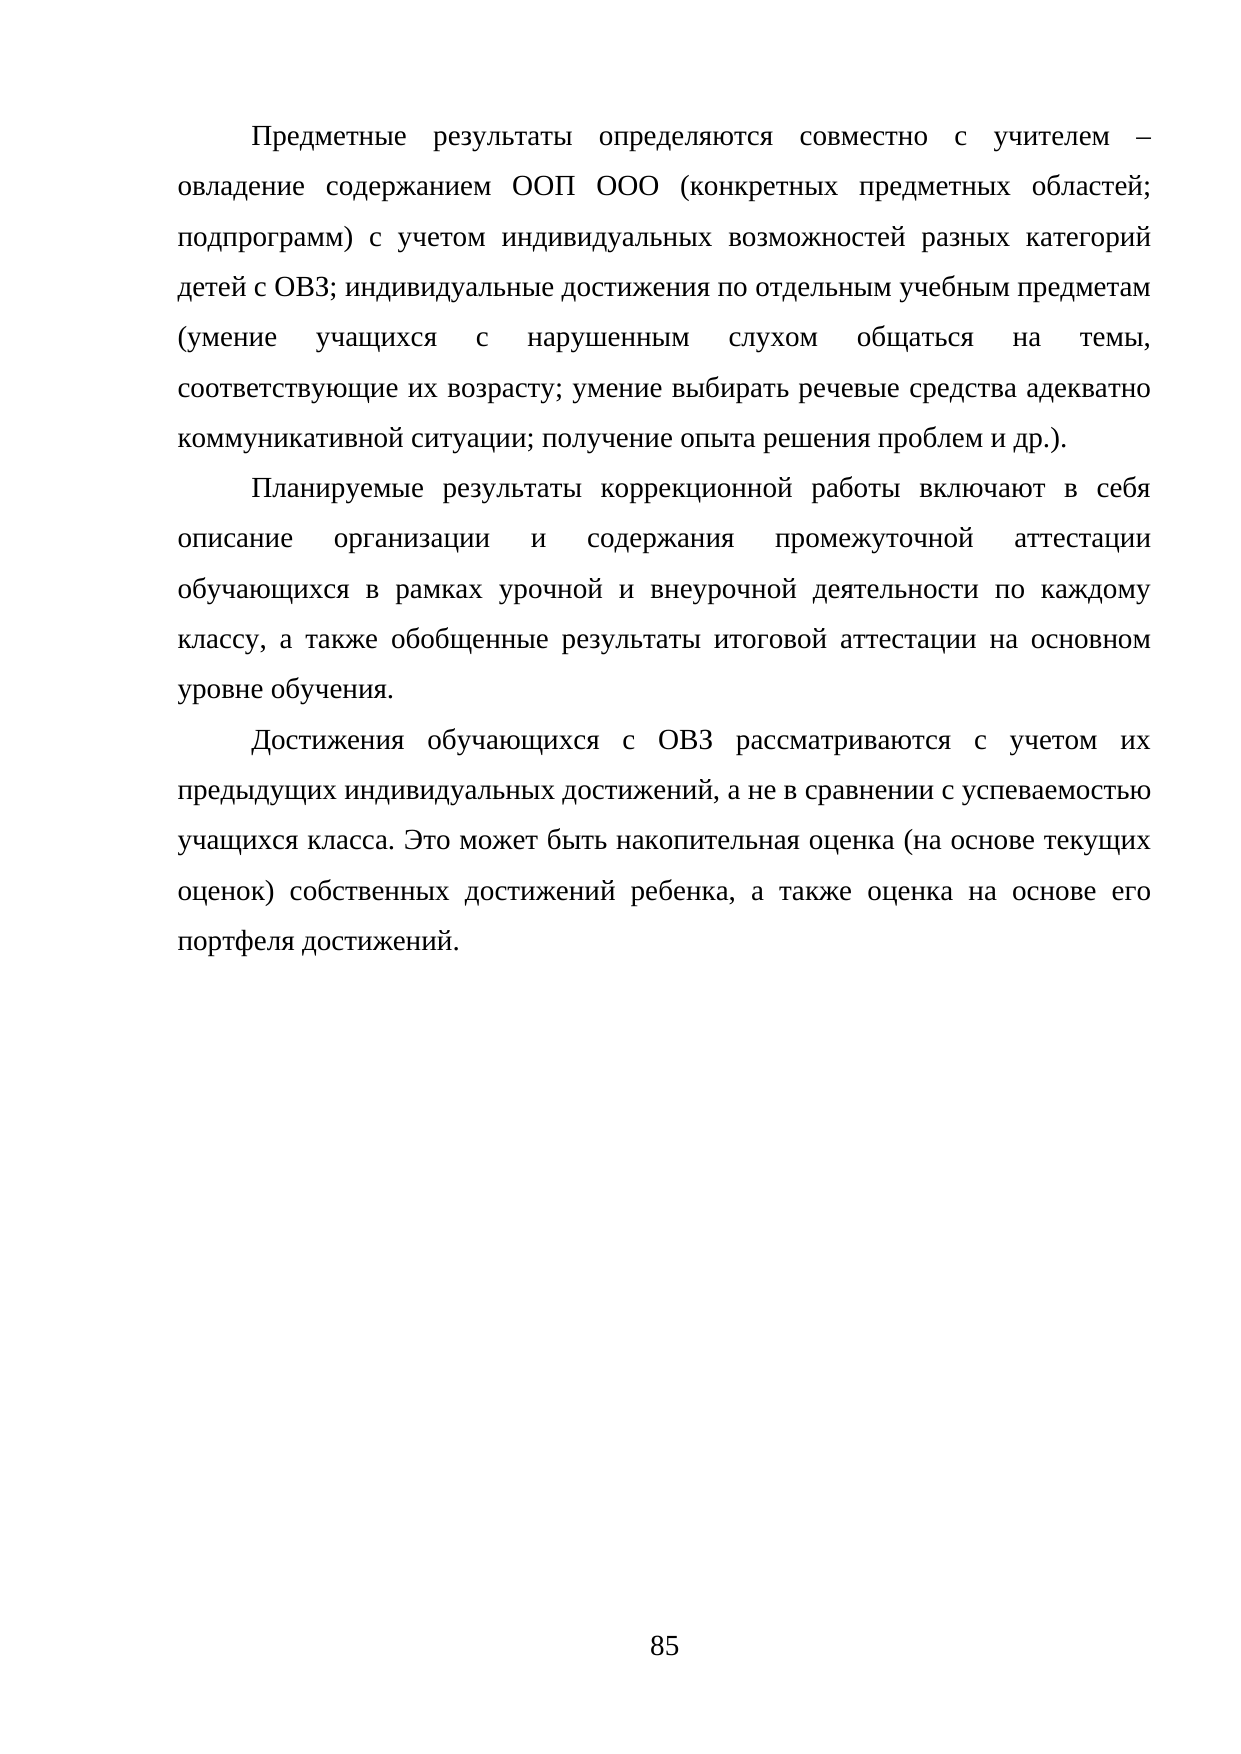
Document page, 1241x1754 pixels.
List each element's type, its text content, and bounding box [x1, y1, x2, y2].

text Планируемые результаты коррекционной работы включают в себя описание организации и содержания промежуточной аттестации обучающихся в рамках урочной и внеурочной деятельности по каждому классу, а также обобщенные результаты итоговой аттестации на основном уровне обучения. [177, 470, 1152, 705]
text Предметные результаты определяются совместно с учителем – овладение содержанием ООП ООО (конкретных предметных областей; подпрограмм) с учетом индивидуальных возможностей разных категорий детей с ОВЗ; индивидуальные достижения по отдельным учебным предметам (умение учащихся с нарушенным слухом общаться на темы, соответствующие их возрасту; умение выбирать речевые средства адекватно коммуникативной ситуации; получение опыта решения проблем и др.). [177, 118, 1152, 453]
text Достижения обучающихся с ОВЗ рассматриваются с учетом их предыдущих индивидуальных достижений, а не в сравнении с успеваемостью учащихся класса. Это может быть накопительная оценка (на основе текущих оценок) собственных достижений ребенка, а также оценка на основе его портфеля достижений. [177, 722, 1152, 957]
